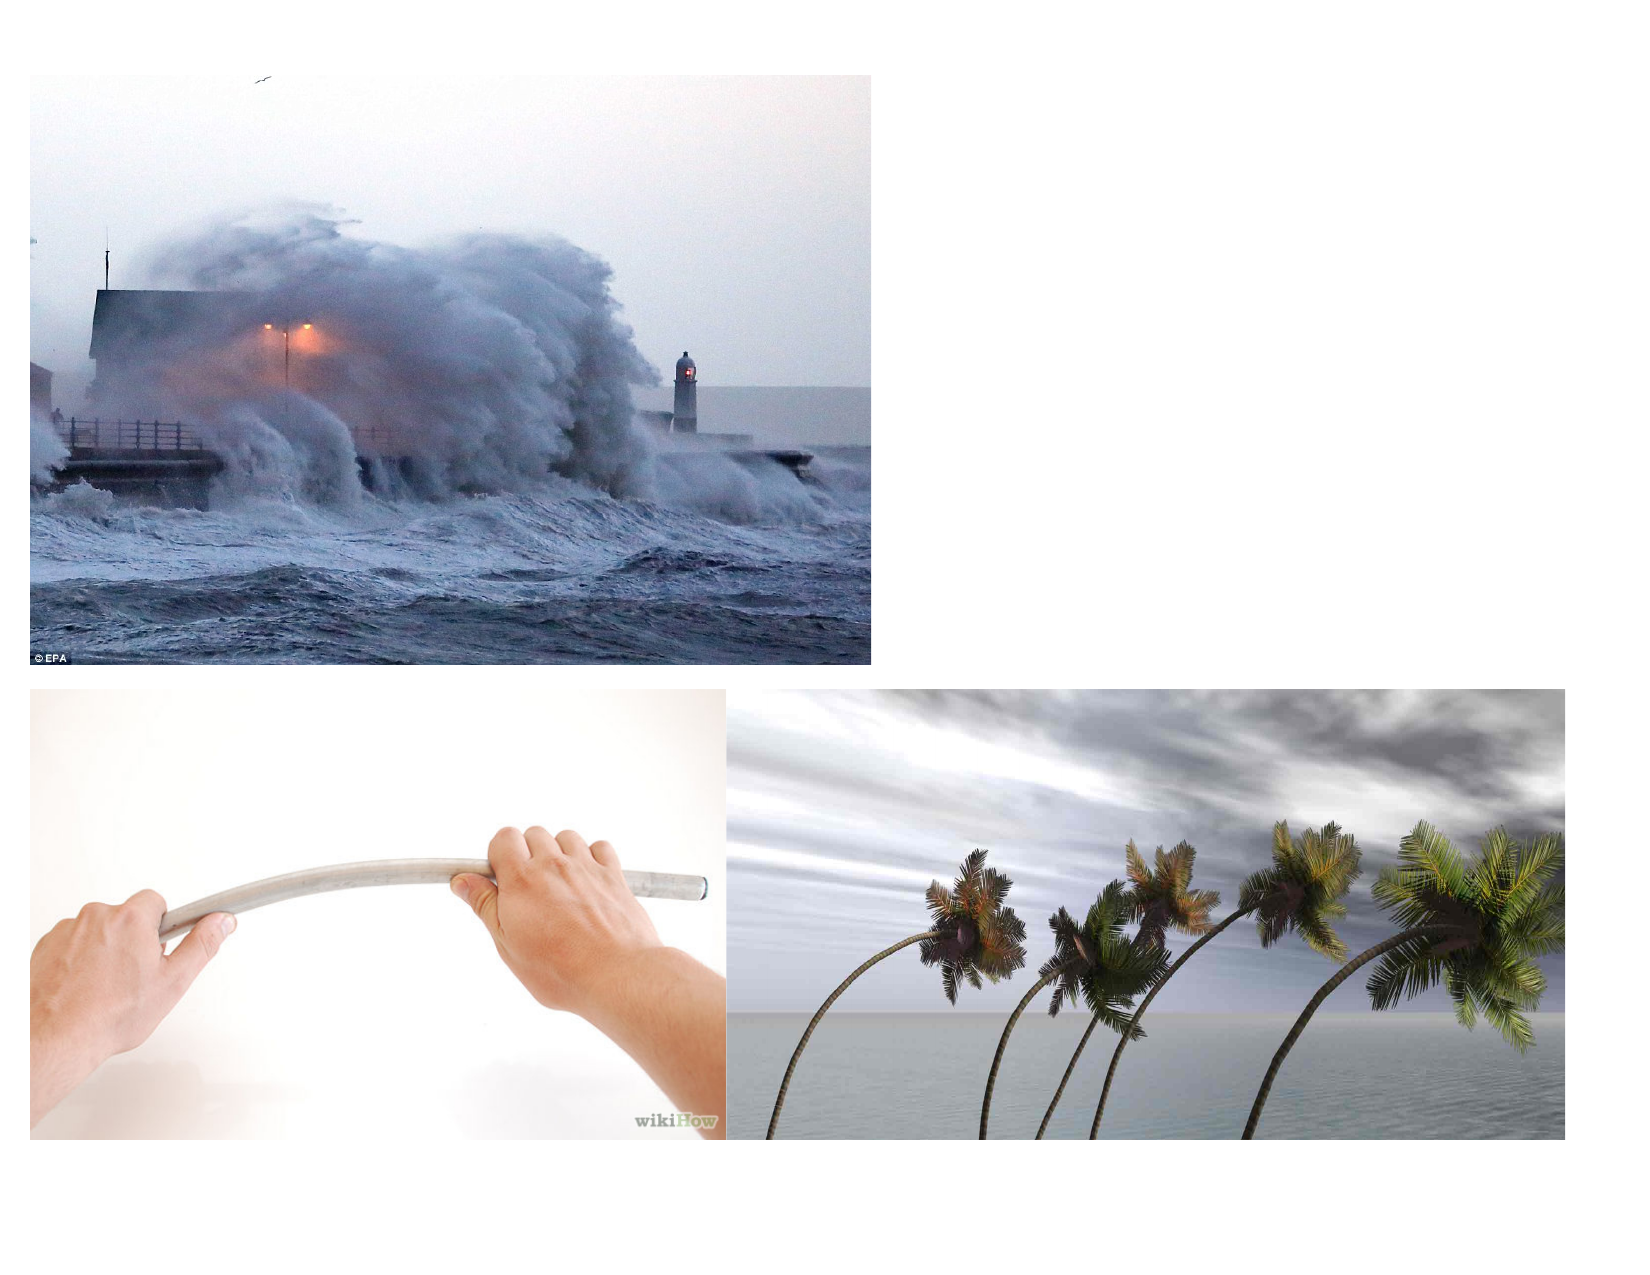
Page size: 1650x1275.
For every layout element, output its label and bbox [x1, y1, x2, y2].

picture [30, 689, 1566, 1140]
picture [30, 75, 872, 665]
